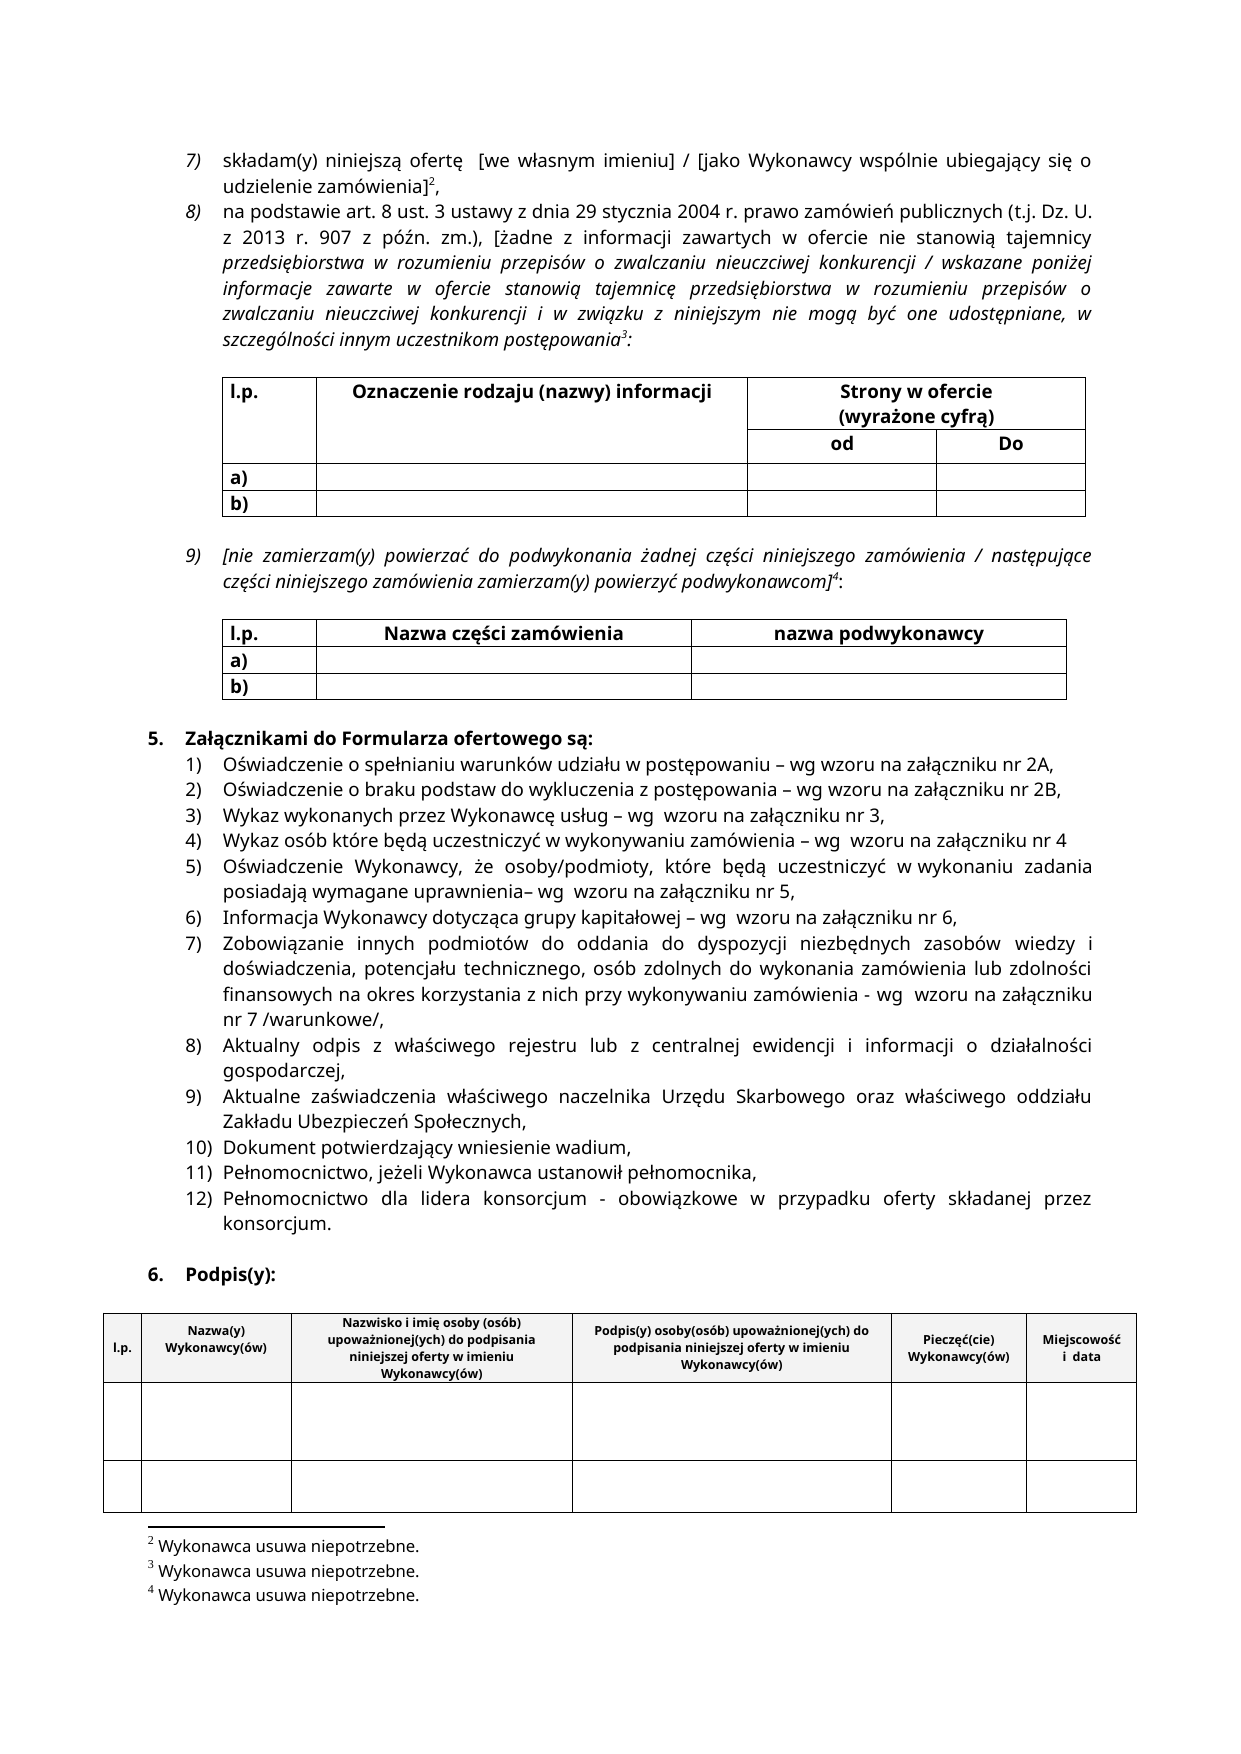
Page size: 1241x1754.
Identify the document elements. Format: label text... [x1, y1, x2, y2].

list Aktualne zaświadczenia właściwego naczelnika Urzędu Skarbowego oraz właściwego oddziału Zakładu Ubezpieczeń Społecznych, [185, 1083, 1093, 1134]
table_header Oznaczenie rodzaju (nazwy) informacji [317, 378, 747, 463]
table_cell [142, 1461, 291, 1512]
list składam(y) niniejszą ofertę [we własnym imieniu] / [jako Wykonawcy wspólnie ubiegający się o udzielenie zamówienia], [185, 148, 1093, 199]
list Dokument potwierdzający wniesienie wadium, [185, 1134, 1093, 1159]
table_cell [317, 647, 691, 672]
table_cell [573, 1461, 891, 1512]
table_cell [104, 1461, 141, 1512]
table_cell [142, 1383, 291, 1459]
table_header l.p. [223, 620, 316, 646]
list Pełnomocnictwo dla lidera konsorcjum - obowiązkowe w przypadku oferty składanej przez konsorcjum. [185, 1185, 1093, 1236]
list Oświadczenie o braku podstaw do wykluczenia z postępowania – wg wzoru na załączniku nr 2B, [185, 777, 1093, 802]
list Podpis(y): [148, 1262, 1093, 1287]
table_cell [223, 491, 316, 516]
table_cell [292, 1461, 572, 1512]
table_header Pieczęć(cie) Wykonawcy(ów) [892, 1314, 1026, 1382]
table_header Podpis(y) osoby(osób) upoważnionej(ych) do podpisania niniejszej oferty w imieniu Wykonawcy(ów) [573, 1314, 891, 1382]
list Informacja Wykonawcy dotycząca grupy kapitałowej – wg wzoru na załączniku nr 6, [185, 904, 1093, 930]
table_header Nazwa części zamówienia [317, 620, 691, 646]
table_cell [892, 1461, 1026, 1512]
table_cell [317, 464, 747, 490]
table_cell [748, 491, 936, 516]
table_cell [1027, 1383, 1136, 1459]
table_header Nazwisko i imię osoby (osób) upoważnionej(ych) do podpisania niniejszej oferty w imieniu Wykonawcy(ów) [292, 1314, 572, 1382]
table_header Strony w ofercie (wyrażone cyfrą) [748, 378, 1085, 429]
list Wykaz osób które będą uczestniczyć w wykonywaniu zamówienia – wg wzoru na załączniku nr 4 [185, 828, 1093, 853]
list Pełnomocnictwo, jeżeli Wykonawca ustanowił pełnomocnika, [185, 1159, 1093, 1185]
list [nie zamierzam(y) powierzać do podwykonania żadnej części niniejszego zamówienia / następujące części niniejszego zamówienia zamierzam(y) powierzyć podwykonawcom]: [185, 543, 1093, 594]
list Wykaz wykonanych przez Wykonawcę usług – wg wzoru na załączniku nr 3, [185, 802, 1093, 828]
table_cell [892, 1383, 1026, 1459]
table_cell [104, 1383, 141, 1459]
table_cell [317, 491, 747, 516]
table_cell Do [937, 430, 1085, 463]
table_cell [692, 647, 1066, 672]
list Oświadczenie Wykonawcy, że osoby/podmioty, które będą uczestniczyć w wykonaniu zadania posiadają wymagane uprawnienia– wg wzoru na załączniku nr 5, [185, 853, 1093, 904]
table_cell [1027, 1461, 1136, 1512]
list Załącznikami do Formularza ofertowego są: [148, 726, 1093, 751]
table_header Nazwa(y) Wykonawcy(ów) [142, 1314, 291, 1382]
table_cell [223, 647, 316, 672]
list Aktualny odpis z właściwego rejestru lub z centralnej ewidencji i informacji o działalności gospodarczej, [185, 1032, 1093, 1083]
table_header l.p. [104, 1314, 141, 1382]
table_header nazwa podwykonawcy [692, 620, 1066, 646]
table_cell [692, 674, 1066, 699]
table_header l.p. [223, 378, 316, 463]
table_header Miejscowość i data [1027, 1314, 1136, 1382]
table_cell [573, 1383, 891, 1459]
table_cell [292, 1383, 572, 1459]
list Zobowiązanie innych podmiotów do oddania do dyspozycji niezbędnych zasobów wiedzy i doświadczenia, potencjału technicznego, osób zdolnych do wykonania zamówienia lub zdolności finansowych na okres korzystania z nich przy wykonywaniu zamówienia - wg wzoru na załączniku nr 7 /warunkowe/, [185, 930, 1093, 1032]
table_cell [937, 491, 1085, 516]
table_cell [317, 674, 691, 699]
list Oświadczenie o spełnianiu warunków udziału w postępowaniu – wg wzoru na załączniku nr 2A, [185, 751, 1093, 777]
table_cell [223, 674, 316, 699]
table_cell [937, 464, 1085, 490]
list na podstawie art. 8 ust. 3 ustawy z dnia prawo zamówień publicznych (t.j. Dz. U. z 2013 r. 907 z późn. zm.), [żadne z informacji zawartych w ofercie nie stanowią tajemnicy przedsiębiorstwa w rozumieniu przepisów o zwalczaniu nieuczciwej konkurencji / wskazane poniżej informacje zawarte w ofercie stanowią tajemnicę przedsiębiorstwa w rozumieniu przepisów o zwalczaniu nieuczciwej konkurencji i w związku z niniejszym nie mogą być one udostępniane, w szczególności innym uczestnikom postępowania: [185, 199, 1093, 352]
table_cell [223, 464, 316, 490]
table_cell [748, 464, 936, 490]
table_cell od [748, 430, 936, 463]
